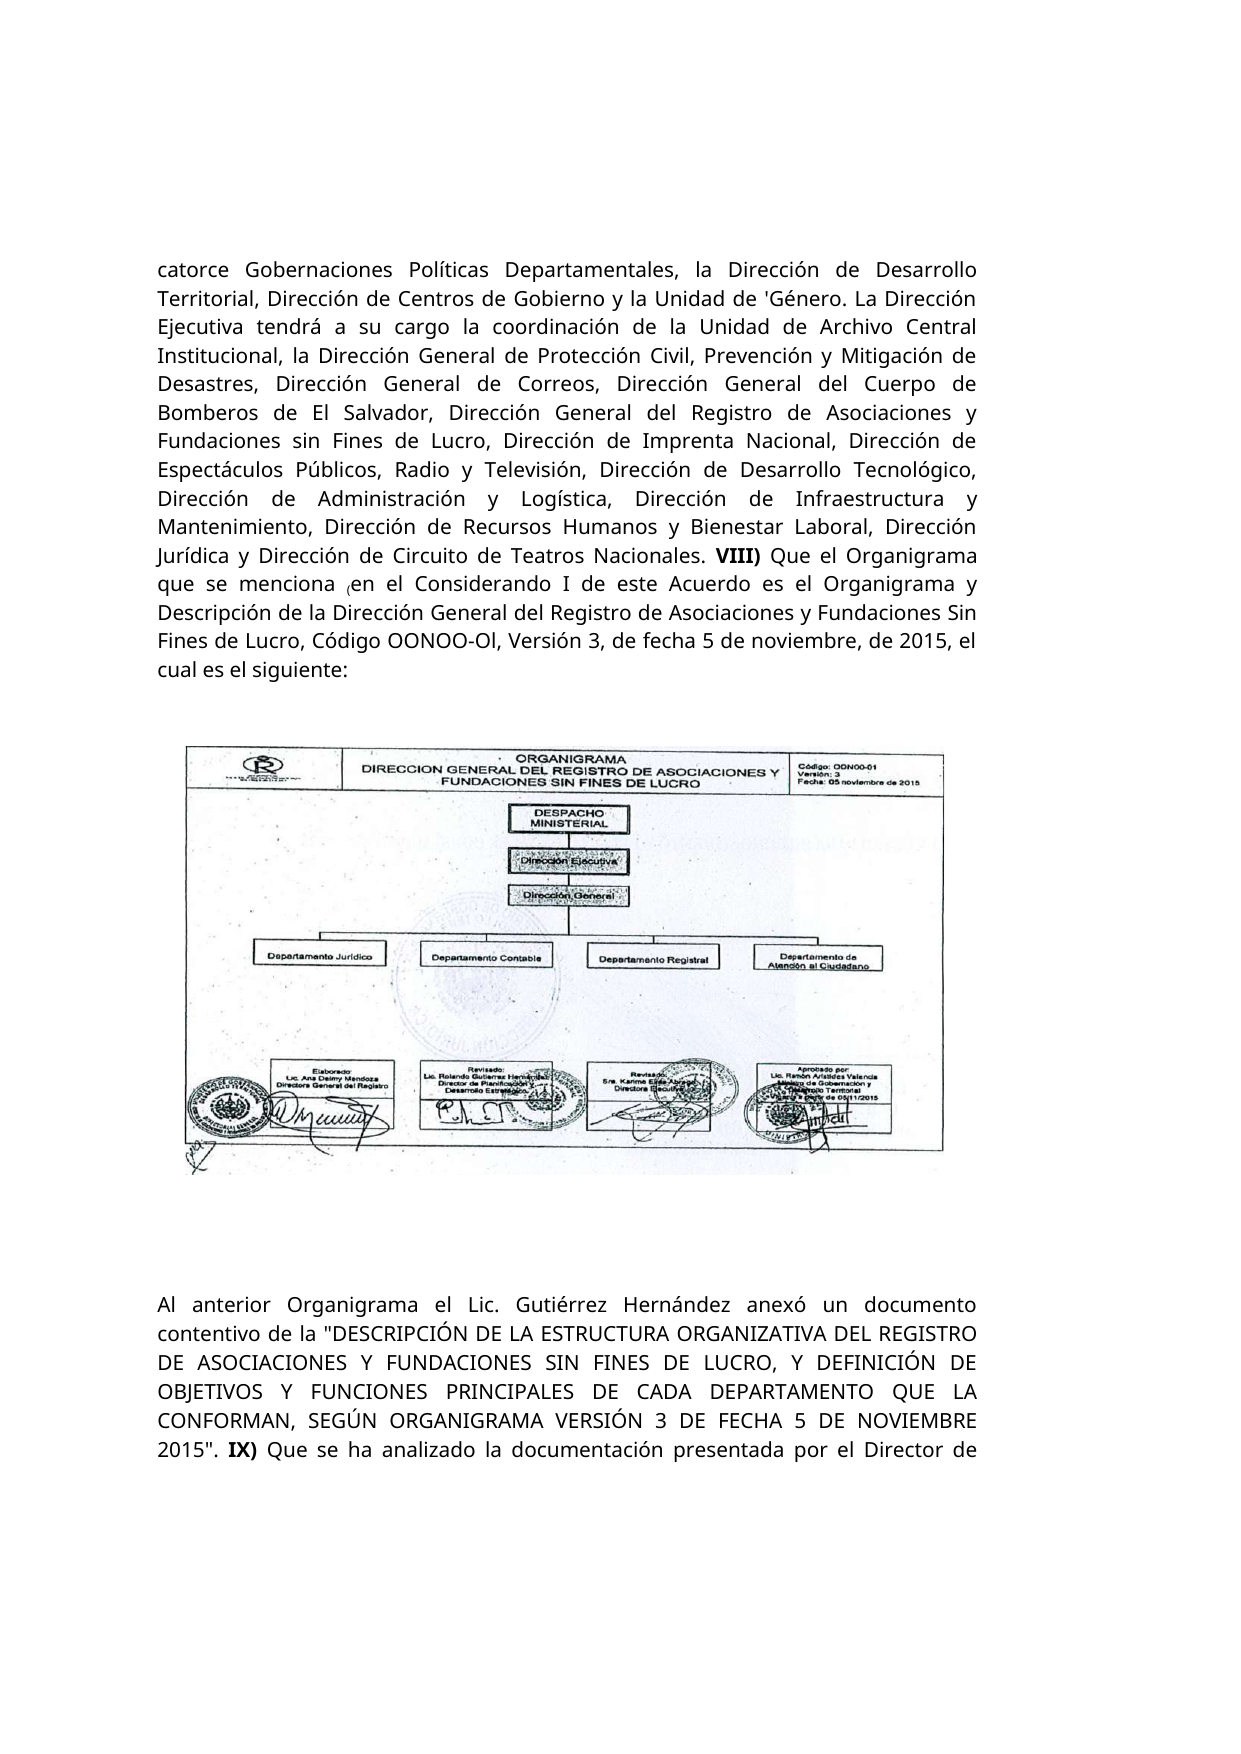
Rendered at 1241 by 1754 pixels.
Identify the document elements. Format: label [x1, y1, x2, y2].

text [157, 255, 978, 683]
picture [184, 746, 945, 1175]
text [157, 1290, 978, 1463]
